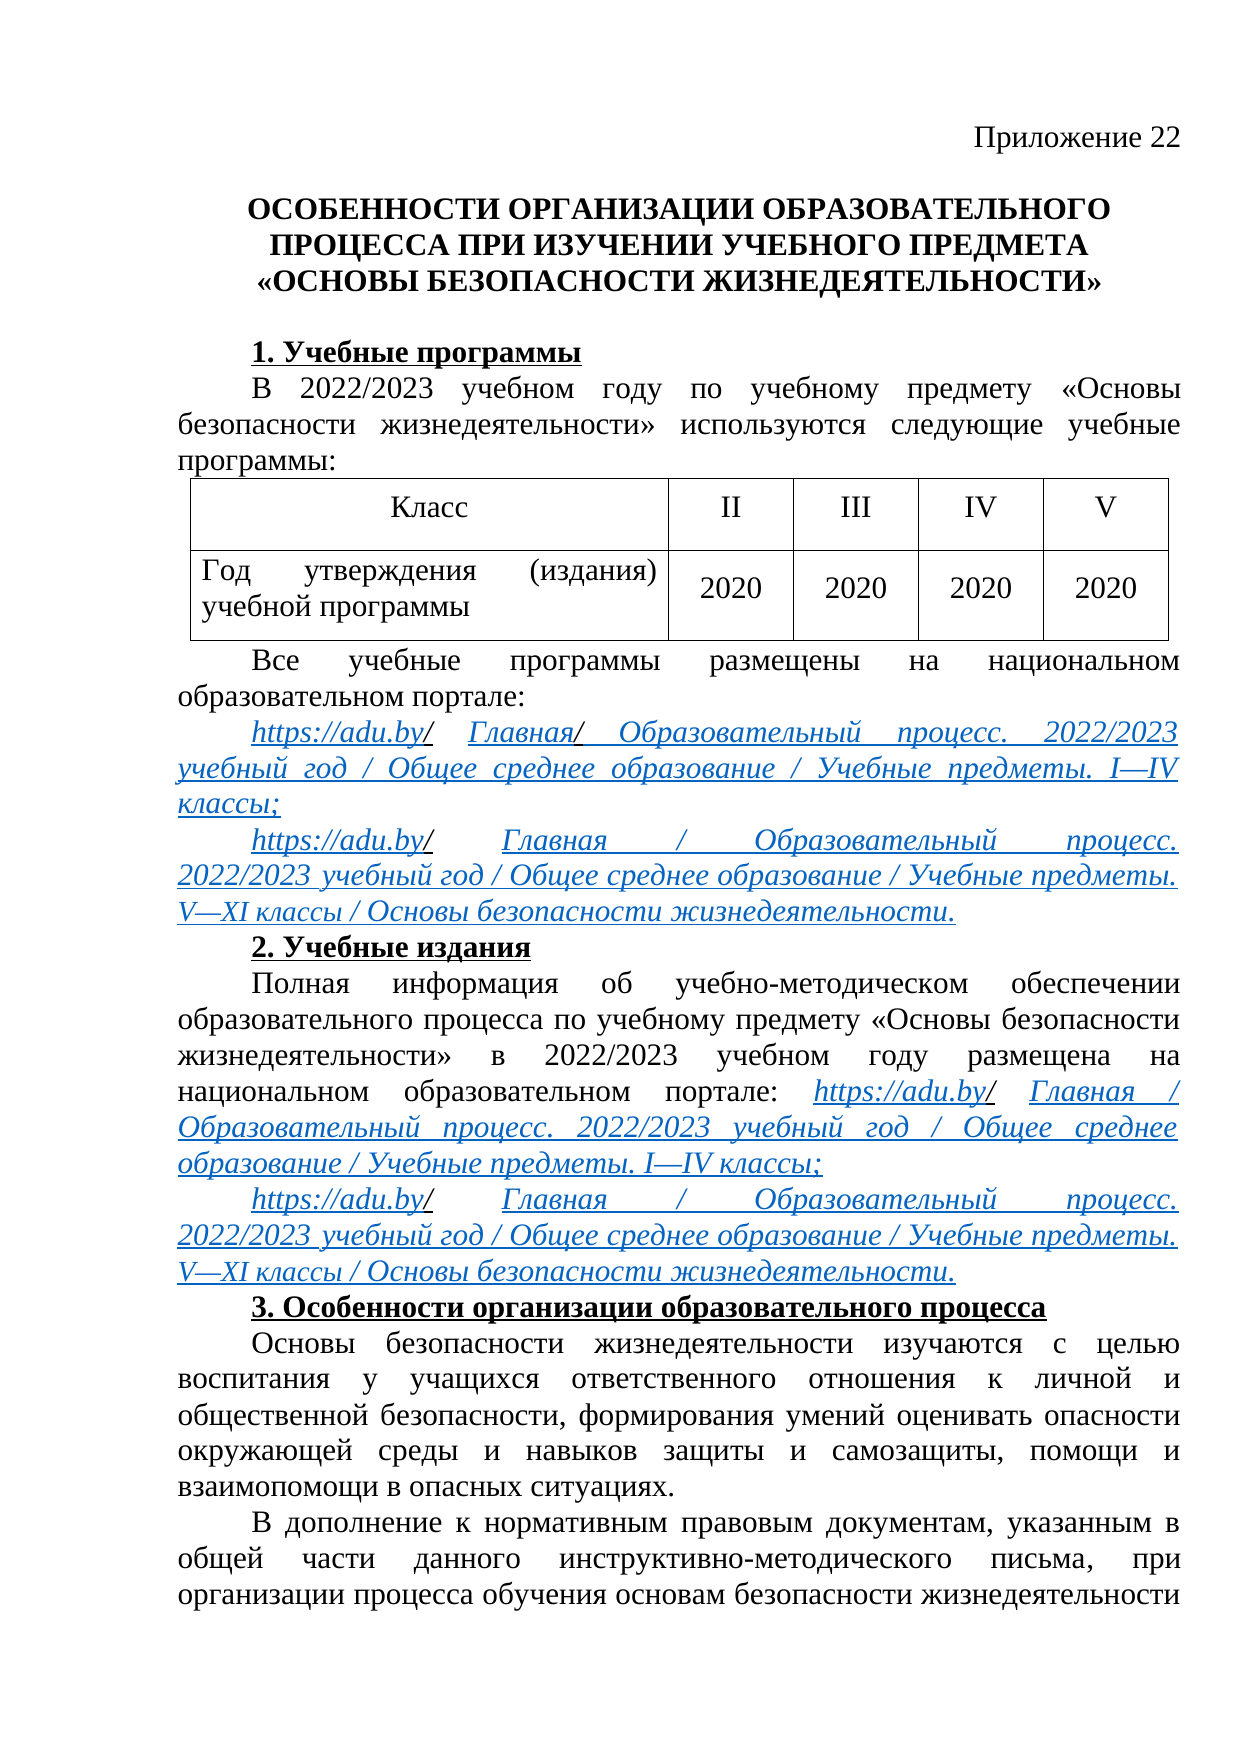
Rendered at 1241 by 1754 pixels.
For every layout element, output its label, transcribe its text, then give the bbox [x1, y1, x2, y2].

text 3. Особенности организации образовательного процесса [177, 1288, 1181, 1324]
text Полная информация об учебно-методическом обеспечении образовательного процесса по учебному предмету «Основы безопасности жизнедеятельности» в 2022/2023 учебном году размещена на национальном образовательном портале: https://adu.by/ Главная / Образовательный процесс. 2022/2023 учебный год / Общее среднее образование / Учебные предметы. I—IV классы; [177, 964, 1181, 1180]
text 2. Учебные издания [251, 928, 1181, 964]
text https://adu.by/ Главная / Образовательный процесс. 2022/2023 учебный год / Общее среднее образование / Учебные предметы. V—XI классы / Основы безопасности жизнедеятельности. [177, 1180, 1181, 1288]
text https://adu.by/ Главная / Образовательный процесс. 2022/2023 учебный год / Общее среднее образование / Учебные предметы. V—XI классы / Основы безопасности жизнедеятельности. [177, 821, 1181, 928]
table_header II [669, 479, 793, 550]
text Все учебные программы размещены на национальном образовательном портале: [177, 641, 1181, 713]
table_cell 2020 [919, 551, 1043, 640]
table_header III [794, 479, 918, 550]
table_cell Год утверждения (издания) учебной программы [191, 551, 668, 640]
table_header IV [919, 479, 1043, 550]
table_cell 2020 [794, 551, 918, 640]
text ОСОБЕННОСТИ ОРГАНИЗАЦИИ ОБРАЗОВАТЕЛЬНОГО ПРОЦЕССА ПРИ ИЗУЧЕНИИ УЧЕБНОГО ПРЕДМЕТА [177, 190, 1181, 262]
table_header V [1044, 479, 1168, 550]
text «ОСНОВЫ БЕЗОПАСНОСТИ ЖИЗНЕДЕЯТЕЛЬНОСТИ» [177, 262, 1181, 298]
text В 2022/2023 учебном году по учебному предмету «Основы безопасности жизнедеятельности» используются следующие учебные программы: [177, 370, 1181, 477]
text 1. Учебные программы [251, 334, 1181, 370]
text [177, 1503, 1181, 1611]
table_cell 2020 [1044, 551, 1168, 640]
table_cell 2020 [669, 551, 793, 640]
text https://adu.by/ Главная/ Образовательный процесс. 2022/2023 учебный год / Общее среднее образование / Учебные предметы. I—IV классы; [177, 713, 1181, 821]
text Основы безопасности жизнедеятельности изучаются с целью воспитания у учащихся ответственного отношения к личной и общественной безопасности, формирования умений оценивать опасности окружающей среды и навыков защиты и самозащиты, помощи и взаимопомощи в опасных ситуациях. [177, 1324, 1181, 1503]
text Приложение 22 [177, 118, 1181, 154]
table_header Класс [191, 479, 668, 550]
